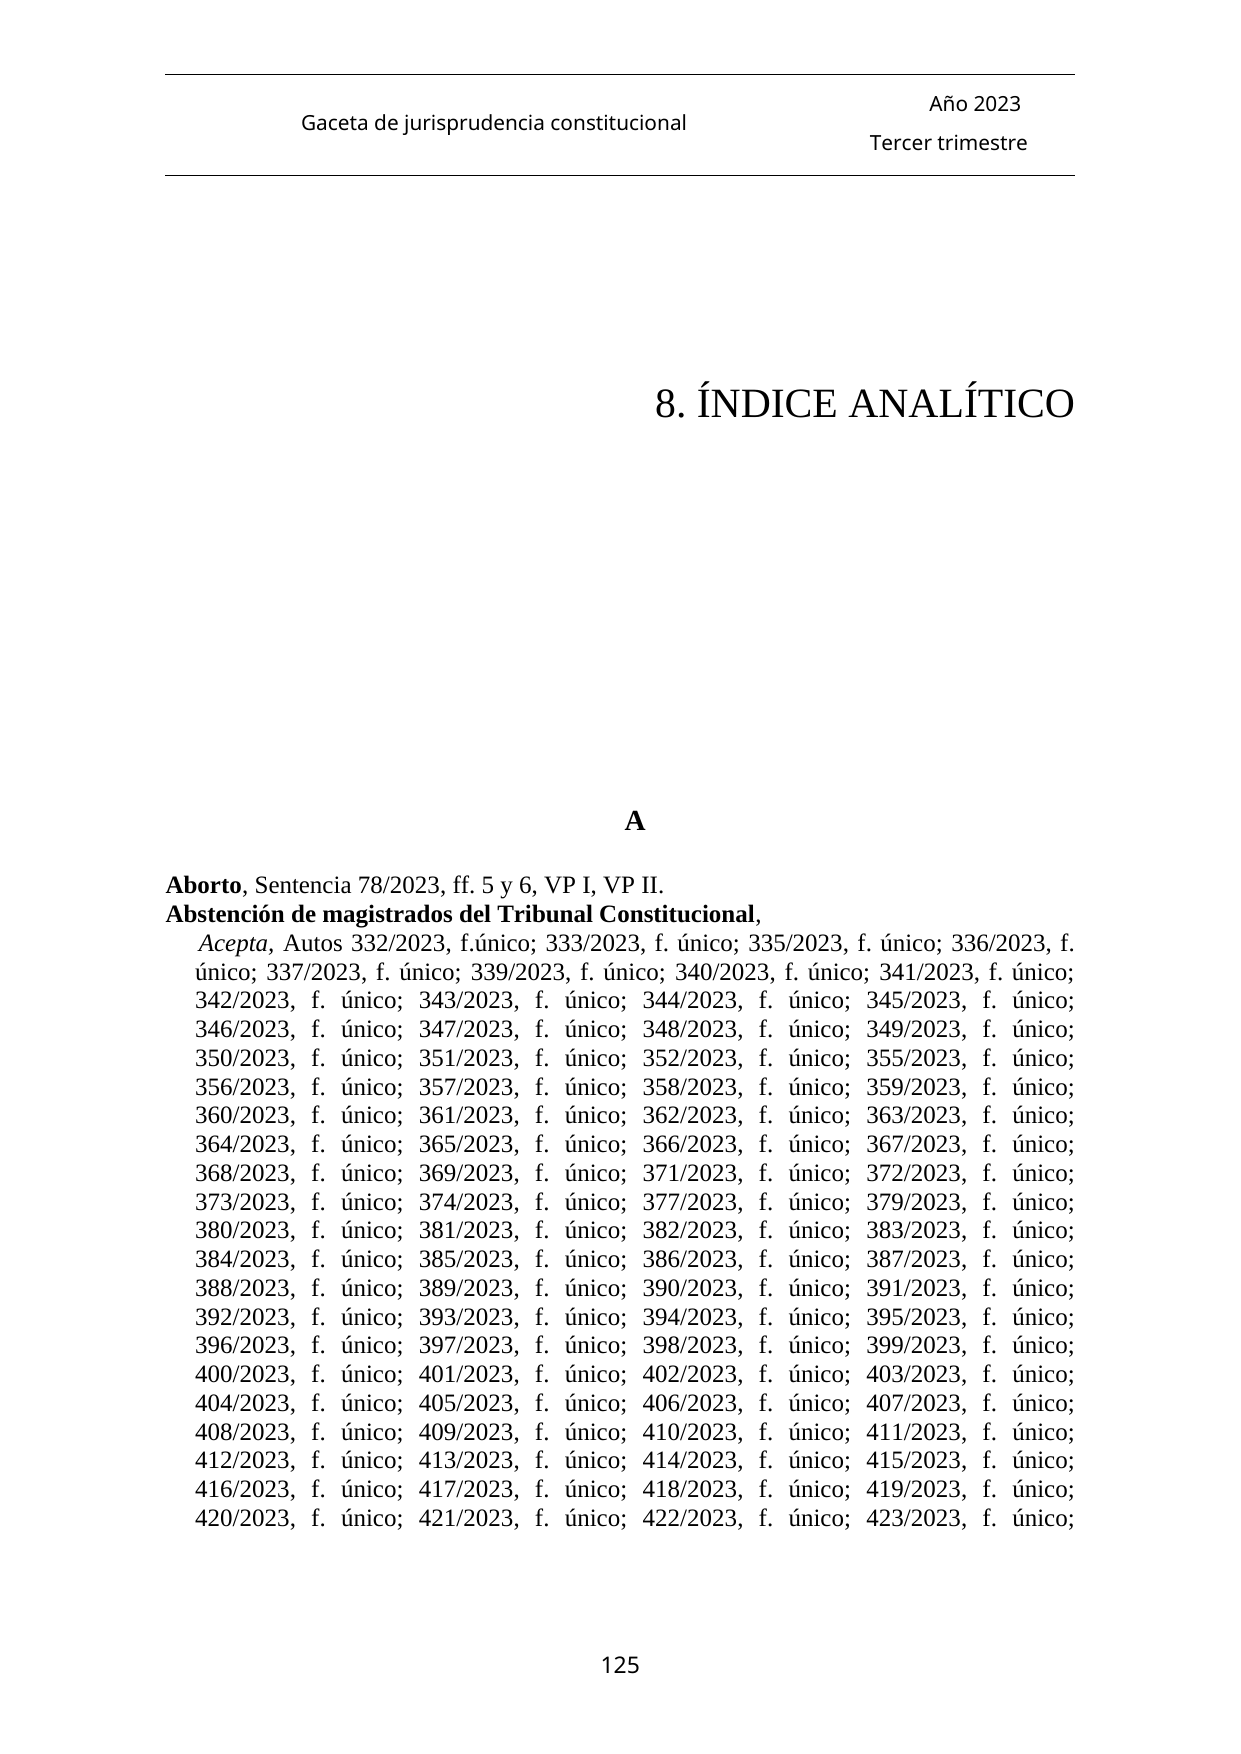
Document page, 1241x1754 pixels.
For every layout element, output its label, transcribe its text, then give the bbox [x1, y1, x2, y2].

text 8. ÍNDICE ANALÍTICO [165, 379, 1075, 427]
text Abstención de magistrados del Tribunal Constitucional, [165, 899, 1075, 928]
text Aborto, Sentencia 78/2023, ff. 5 y 6, VP I, VP II. [165, 870, 1075, 899]
text A [165, 803, 1075, 837]
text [165, 928, 1075, 1532]
